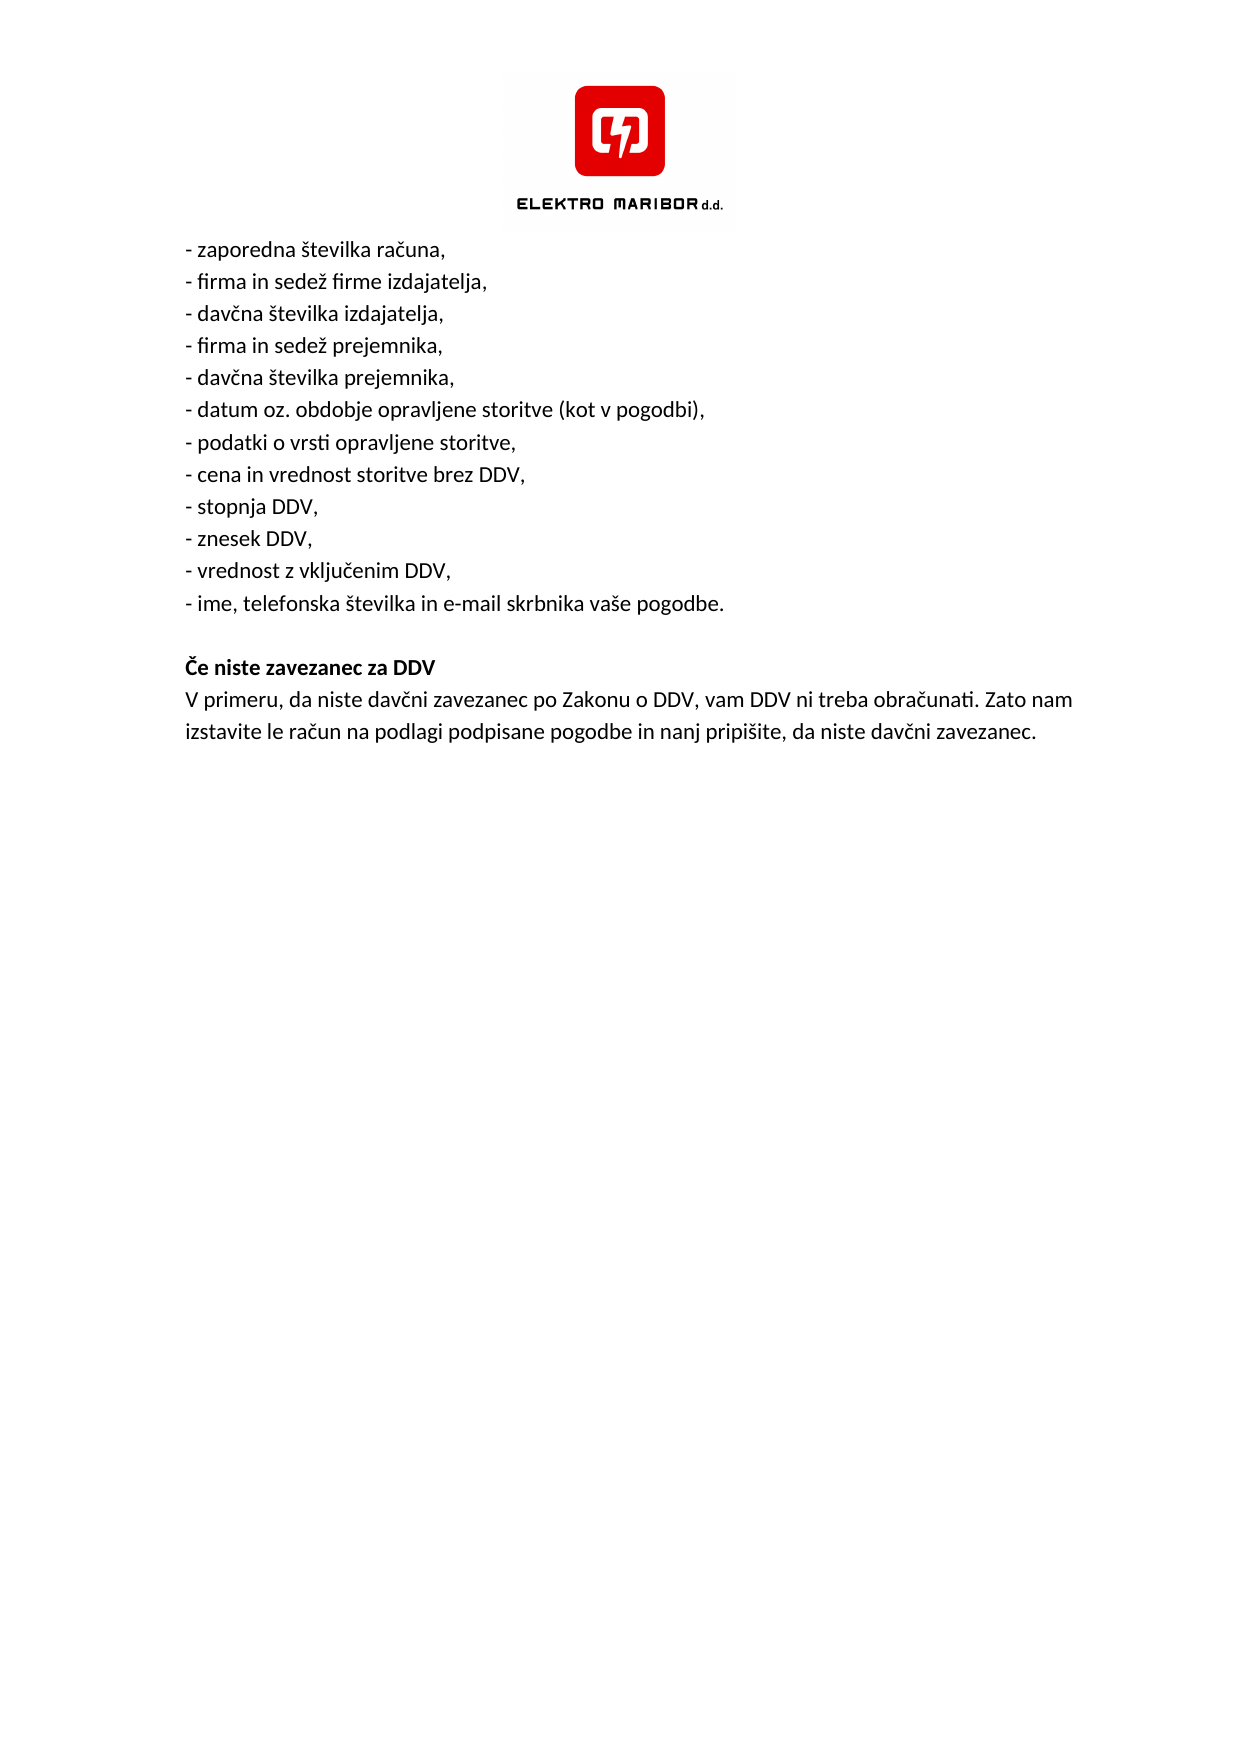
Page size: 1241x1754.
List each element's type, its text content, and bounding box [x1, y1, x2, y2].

picture [501, 73, 739, 235]
text Če niste zavezanec za DDV V primeru, da niste davčni zavezanec po Zakonu o DDV, vam DDV ni treba obračunati. Zato nam izstavite le račun na podlagi podpisane pogodbe in nanj pripišite, da niste davčni zavezanec. [185, 621, 1093, 746]
